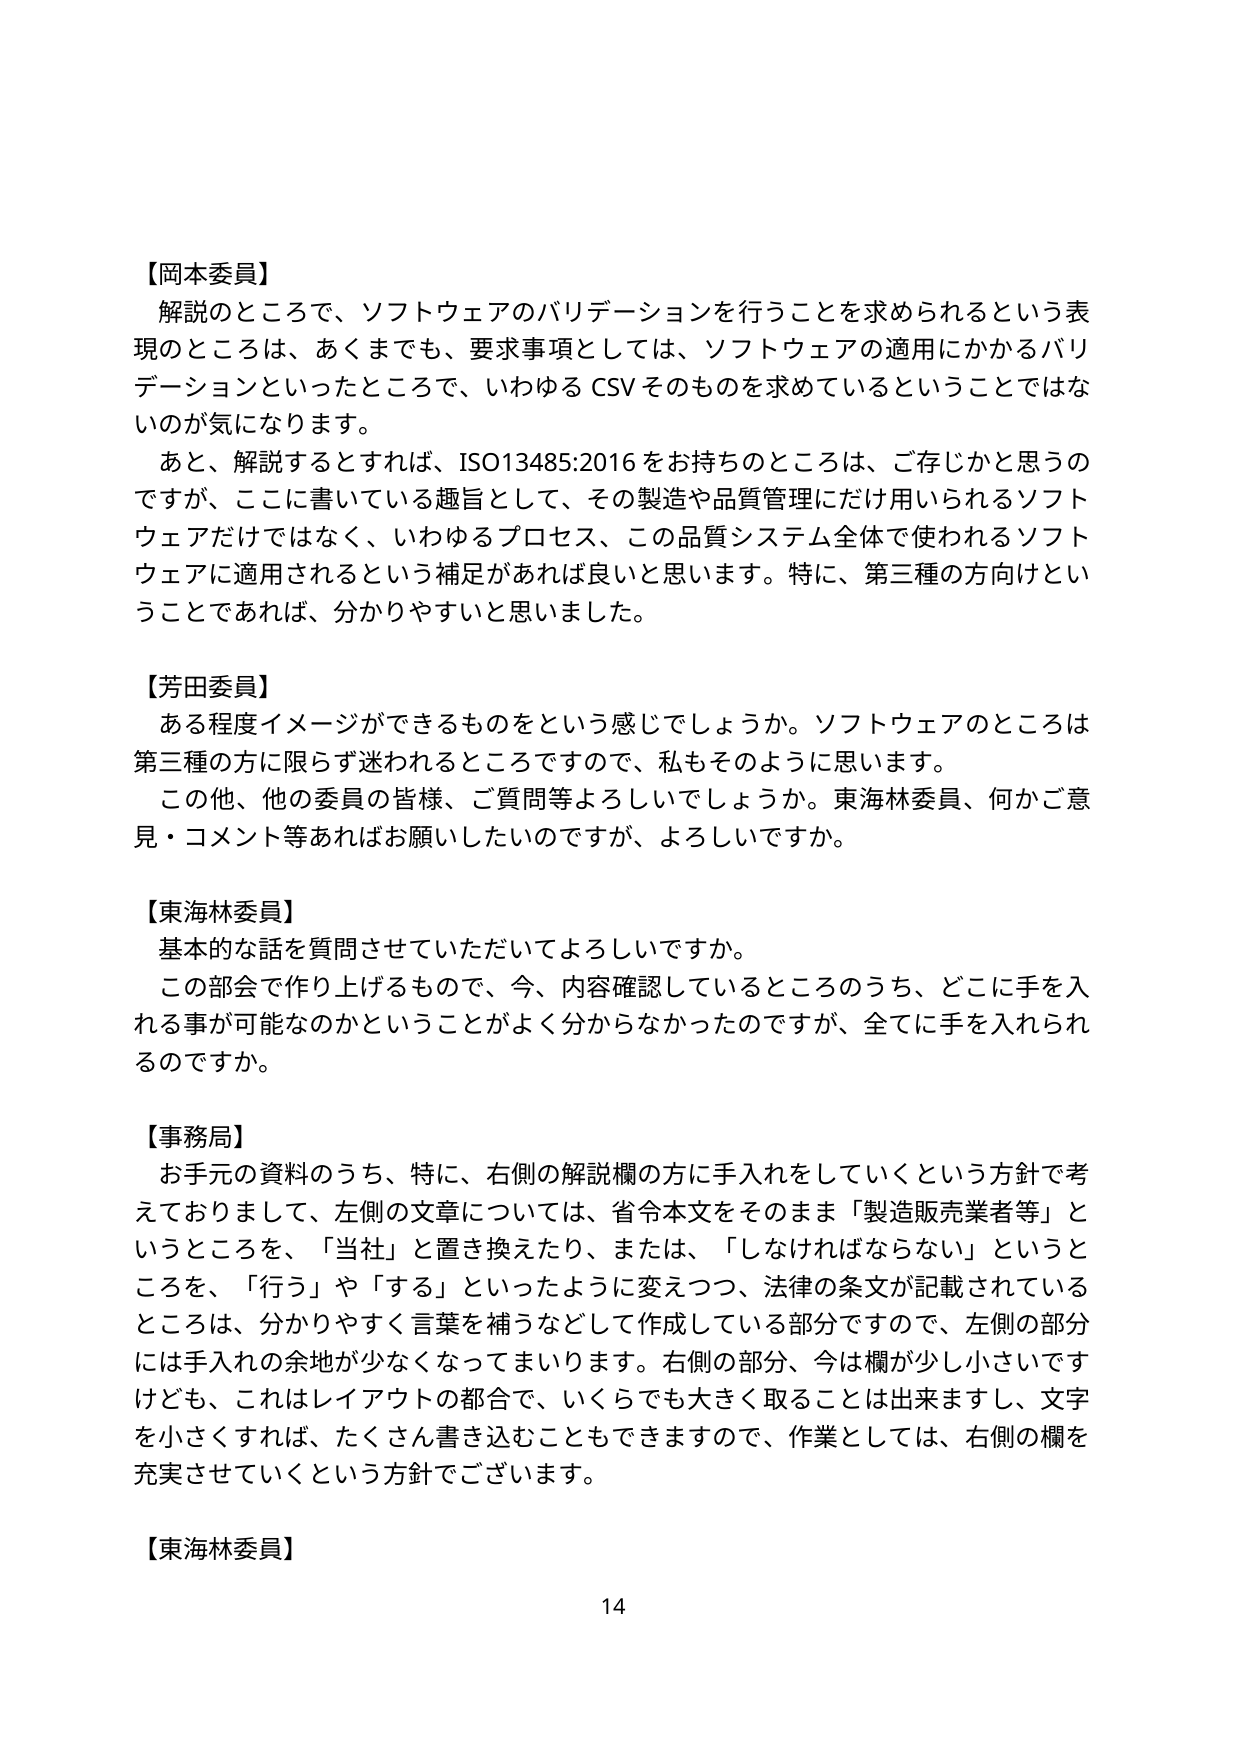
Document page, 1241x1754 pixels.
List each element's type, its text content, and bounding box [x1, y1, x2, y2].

text お手元の資料のうち、特に、右側の解説欄の方に手入れをしていくという方針で考えておりまして、左側の文章については、省令本文をそのまま「製造販売業者等」というところを、「当社」と置き換えたり、または、「しなければならない」というところを、「行う」や「する」といったように変えつつ、法律の条文が記載されているところは、分かりやすく言葉を補うなどして作成している部分ですので、左側の部分には手入れの余地が少なくなってまいります。右側の部分、今は欄が少し小さいですけども、これはレイアウトの都合で、いくらでも大きく取ることは出来ますし、文字を小さくすれば、たくさん書き込むこともできますので、作業としては、右側の欄を充実させていくという方針でございます。 [133, 1154, 1093, 1492]
text 解説のところで、ソフトウェアのバリデーションを行うことを求められるという表現のところは、あくまでも、要求事項としては、ソフトウェアの適用にかかるバリデーションといったところで、いわゆるCSVそのものを求めているということではないのが気になります。 [133, 292, 1093, 442]
text この他、他の委員の皆様、ご質問等よろしいでしょうか。東海林委員、何かご意見・コメント等あればお願いしたいのですが、よろしいですか。 [133, 779, 1093, 854]
text ある程度イメージができるものをという感じでしょうか。ソフトウェアのところは、第三種の方に限らず迷われるところですので、私もそのように思います。 [133, 704, 1093, 779]
text 【事務局】 [133, 1117, 1093, 1154]
text 【東海林委員】 [133, 1529, 1093, 1567]
text 【芳田委員】 [133, 667, 1093, 704]
text 基本的な話を質問させていただいてよろしいですか。 [133, 929, 1093, 967]
text 【東海林委員】 [133, 892, 1093, 929]
text あと、解説するとすれば、ISO13485:2016をお持ちのところは、ご存じかと思うのですが、ここに書いている趣旨として、その製造や品質管理にだけ用いられるソフトウェアだけではなく、いわゆるプロセス、この品質システム全体で使われるソフトウェアに適用されるという補足があれば良いと思います。特に、第三種の方向けということであれば、分かりやすいと思いました。 [133, 442, 1093, 629]
text 【岡本委員】 [133, 254, 1093, 292]
text この部会で作り上げるもので、今、内容確認しているところのうち、どこに手を入れる事が可能なのかということがよく分からなかったのですが、全てに手を入れられるのですか。 [133, 967, 1093, 1079]
